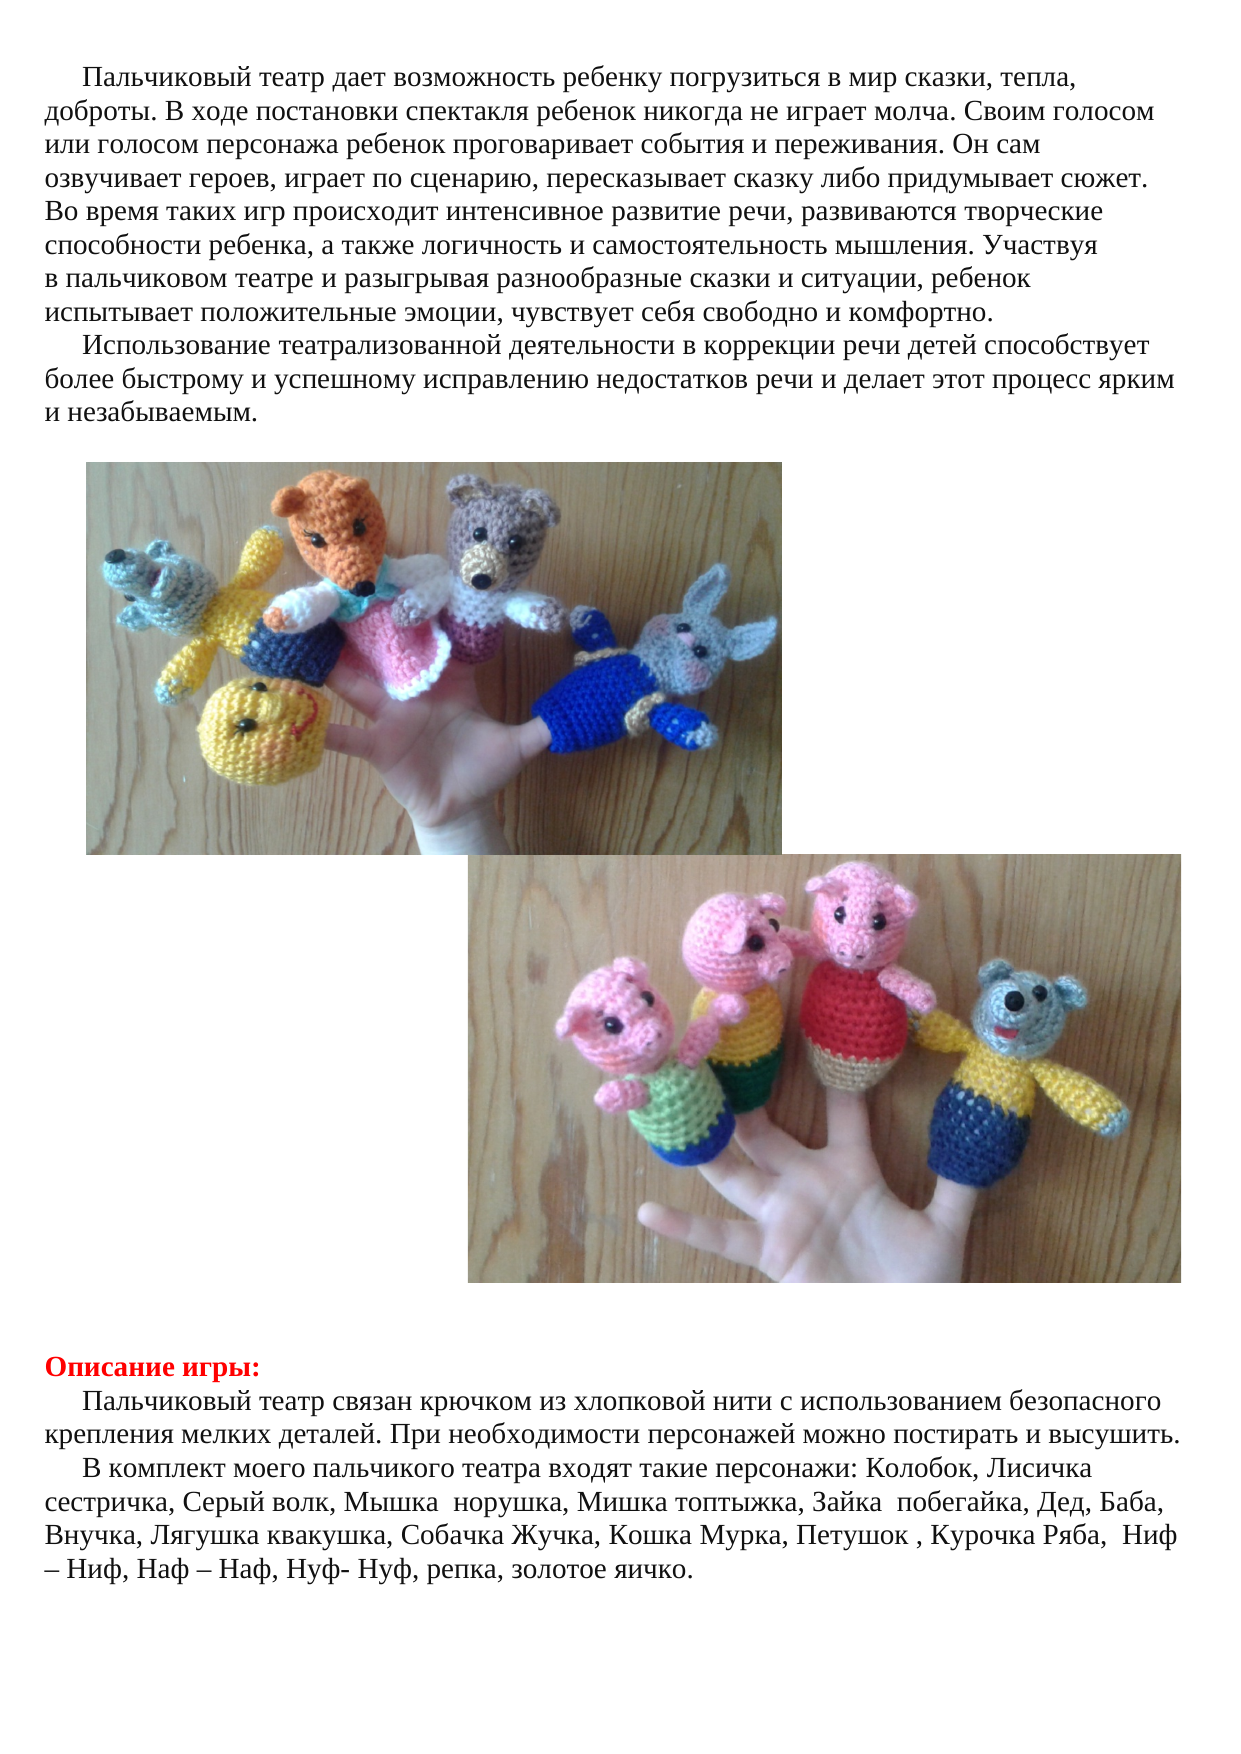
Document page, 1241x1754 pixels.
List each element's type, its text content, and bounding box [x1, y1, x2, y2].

picture [87, 462, 1182, 1283]
text В комплект моего пальчикого театра входят такие персонажи: Колобок, Лисичка сестричка, Серый волк, Мышка норушка, Мишка топтыжка, Зайка побегайка, Дед, Баба, Внучка, Лягушка квакушка, Собачка Жучка, Кошка Мурка, Петушок , Курочка Ряба, Ниф – Ниф, Наф – Наф, Нуф- Нуф, репка, золотое яичко. [44, 1450, 1181, 1584]
text Описание игры: [44, 1349, 1181, 1383]
text Использование театрализованной деятельности в коррекции речи детей способствует более быстрому и успешному исправлению недостатков речи и делает этот процесс ярким и незабываемым. [44, 327, 1181, 428]
text Пальчиковый театр связан крючком из хлопковой нити с использованием безопасного крепления мелких деталей. При необходимости персонажей можно постирать и высушить. [44, 1383, 1181, 1450]
text Пальчиковый театр дает возможность ребенку погрузиться в мир сказки, тепла, доброты. В ходе постановки спектакля ребенок никогда не играет молча. Своим голосом или голосом персонажа ребенок проговаривает события и переживания. Он сам озвучивает героев, играет по сценарию, пересказывает сказку либо придумывает сюжет. Во время таких игр происходит интенсивное развитие речи, развиваются творческие способности ребенка, а также логичность и самостоятельность мышления. Участвуя в пальчиковом театре и разыгрывая разнообразные сказки и ситуации, ребенок испытывает положительные эмоции, чувствует себя свободно и комфортно. [44, 59, 1181, 327]
